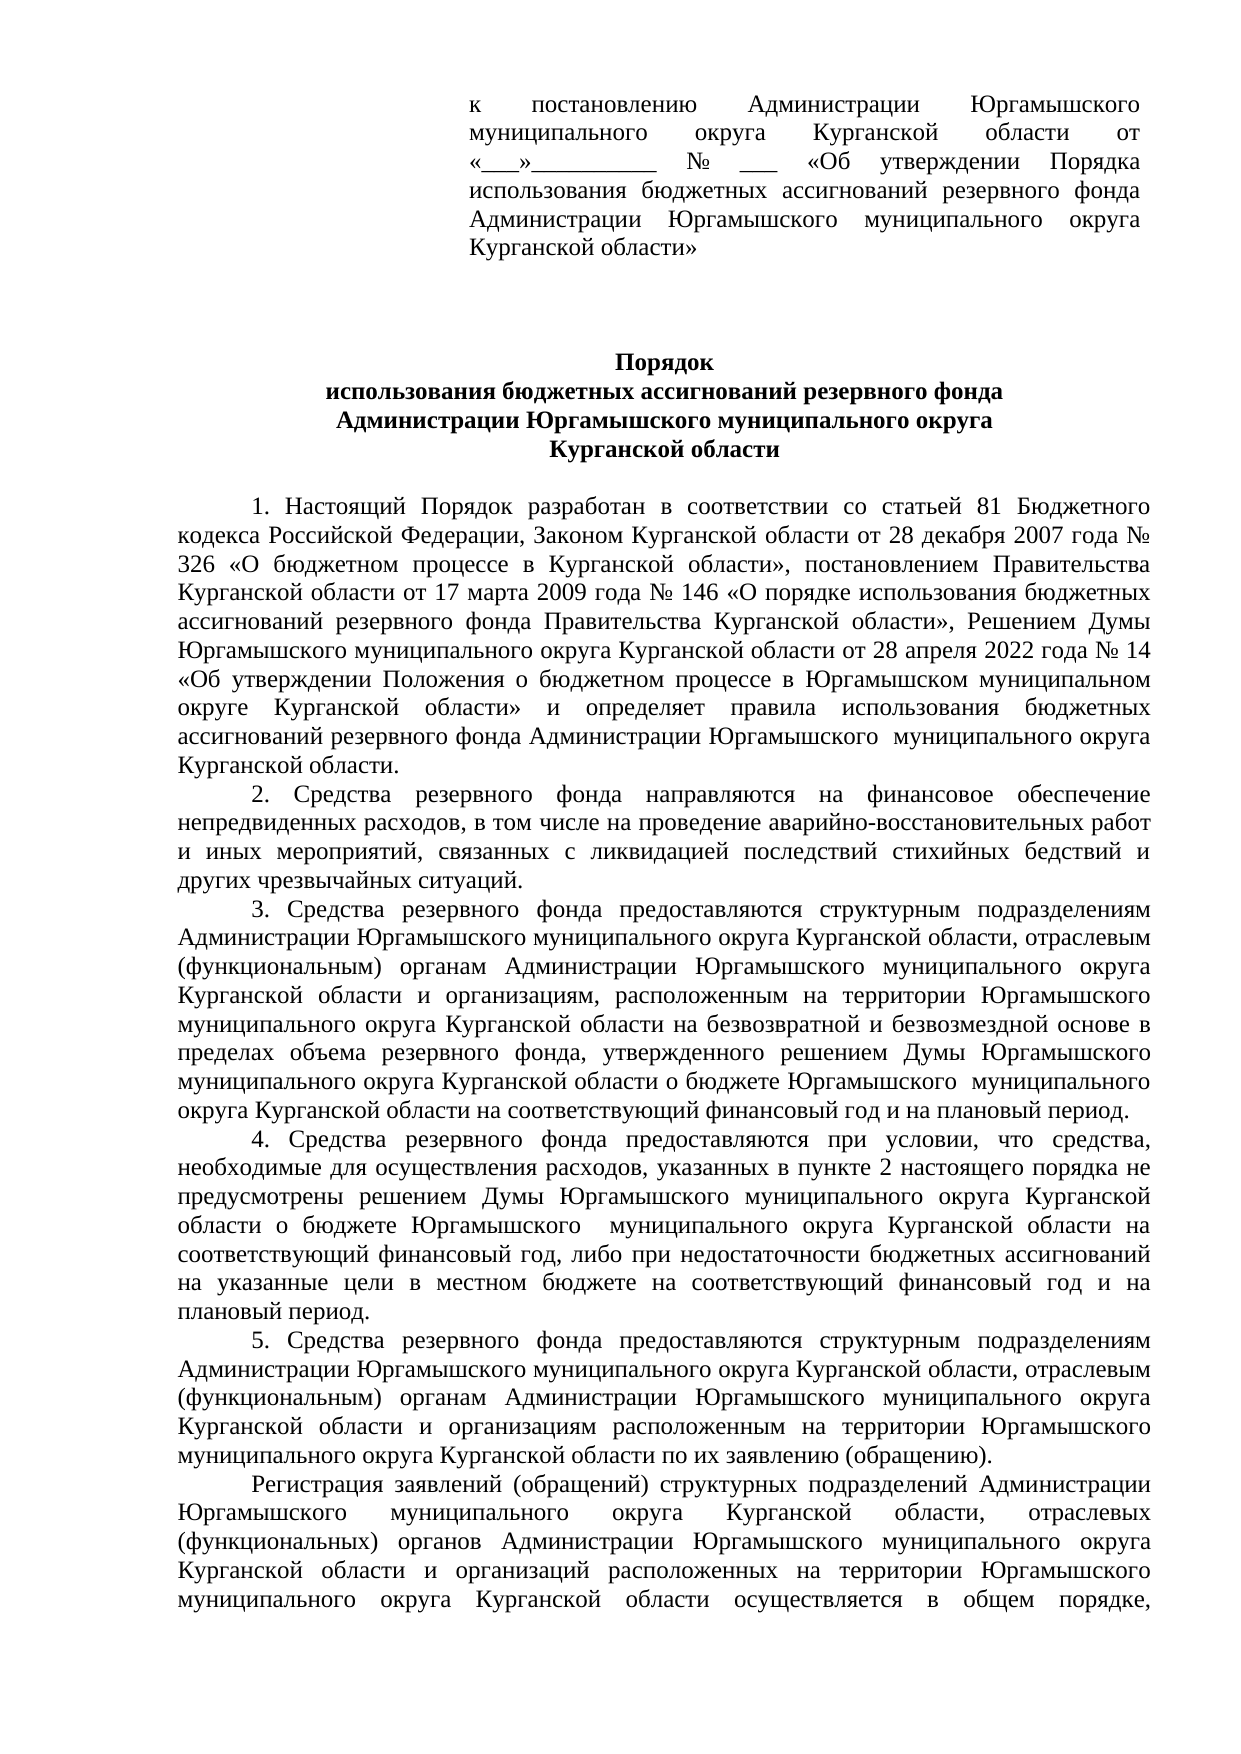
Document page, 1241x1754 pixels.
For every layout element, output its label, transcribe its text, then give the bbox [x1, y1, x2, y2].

text Порядок [177, 347, 1152, 376]
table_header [458, 89, 1152, 290]
text 4. Средства резервного фонда предоставляются при условии, что средства, необходимые для осуществления расходов, указанных в пункте 2 настоящего порядка не предусмотрены решением Думы Юргамышского муниципального округа Курганской области о бюджете Юргамышского муниципального округа Курганской области на соответствующий финансовый год, либо при недостаточности бюджетных ассигнований на указанные цели в местном бюджете на соответствующий финансовый год и на плановый период. [177, 1124, 1152, 1325]
text Администрации Юргамышского муниципального округа [177, 405, 1152, 434]
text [177, 1469, 1152, 1612]
text 1. Настоящий Порядок разработан в соответствии со статьей 81 Бюджетного кодекса Российской Федерации, Законом Курганской области от 28 декабря 2007 года № 326 «О бюджетном процессе в Курганской области», постановлением Правительства Курганской области от 17 марта 2009 года № 146 «О порядке использования бюджетных ассигнований резервного фонда Правительства Курганской области», Решением Думы Юргамышского муниципального округа Курганской области от 28 апреля 2022 года № 14 «Об утверждении Положения о бюджетном процессе в Юргамышском муниципальном округе Курганской области» и определяет правила использования бюджетных ассигнований резервного фонда Администрации Юргамышского муниципального округа Курганской области. [177, 491, 1152, 779]
text 2. Средства резервного фонда направляются на финансовое обеспечение непредвиденных расходов, в том числе на проведение аварийно-восстановительных работ и иных мероприятий, связанных с ликвидацией последствий стихийных бедствий и других чрезвычайных ситуаций. [177, 779, 1152, 894]
text Курганской области [177, 434, 1152, 462]
text 3. Средства резервного фонда предоставляются структурным подразделениям Администрации Юргамышского муниципального округа Курганской области, отраслевым (функциональным) органам Администрации Юргамышского муниципального округа Курганской области и организациям, расположенным на территории Юргамышского муниципального округа Курганской области на безвозвратной и безвозмездной основе в пределах объема резервного фонда, утвержденного решением Думы Юргамышского муниципального округа Курганской области о бюджете Юргамышского муниципального округа Курганской области на соответствующий финансовый год и на плановый период. [177, 894, 1152, 1124]
text 5. Средства резервного фонда предоставляются структурным подразделениям Администрации Юргамышского муниципального округа Курганской области, отраслевым (функциональным) органам Администрации Юргамышского муниципального округа Курганской области и организациям расположенным на территории Юргамышского муниципального округа Курганской области по их заявлению (обращению). [177, 1325, 1152, 1469]
text использования бюджетных ассигнований резервного фонда [177, 376, 1152, 405]
